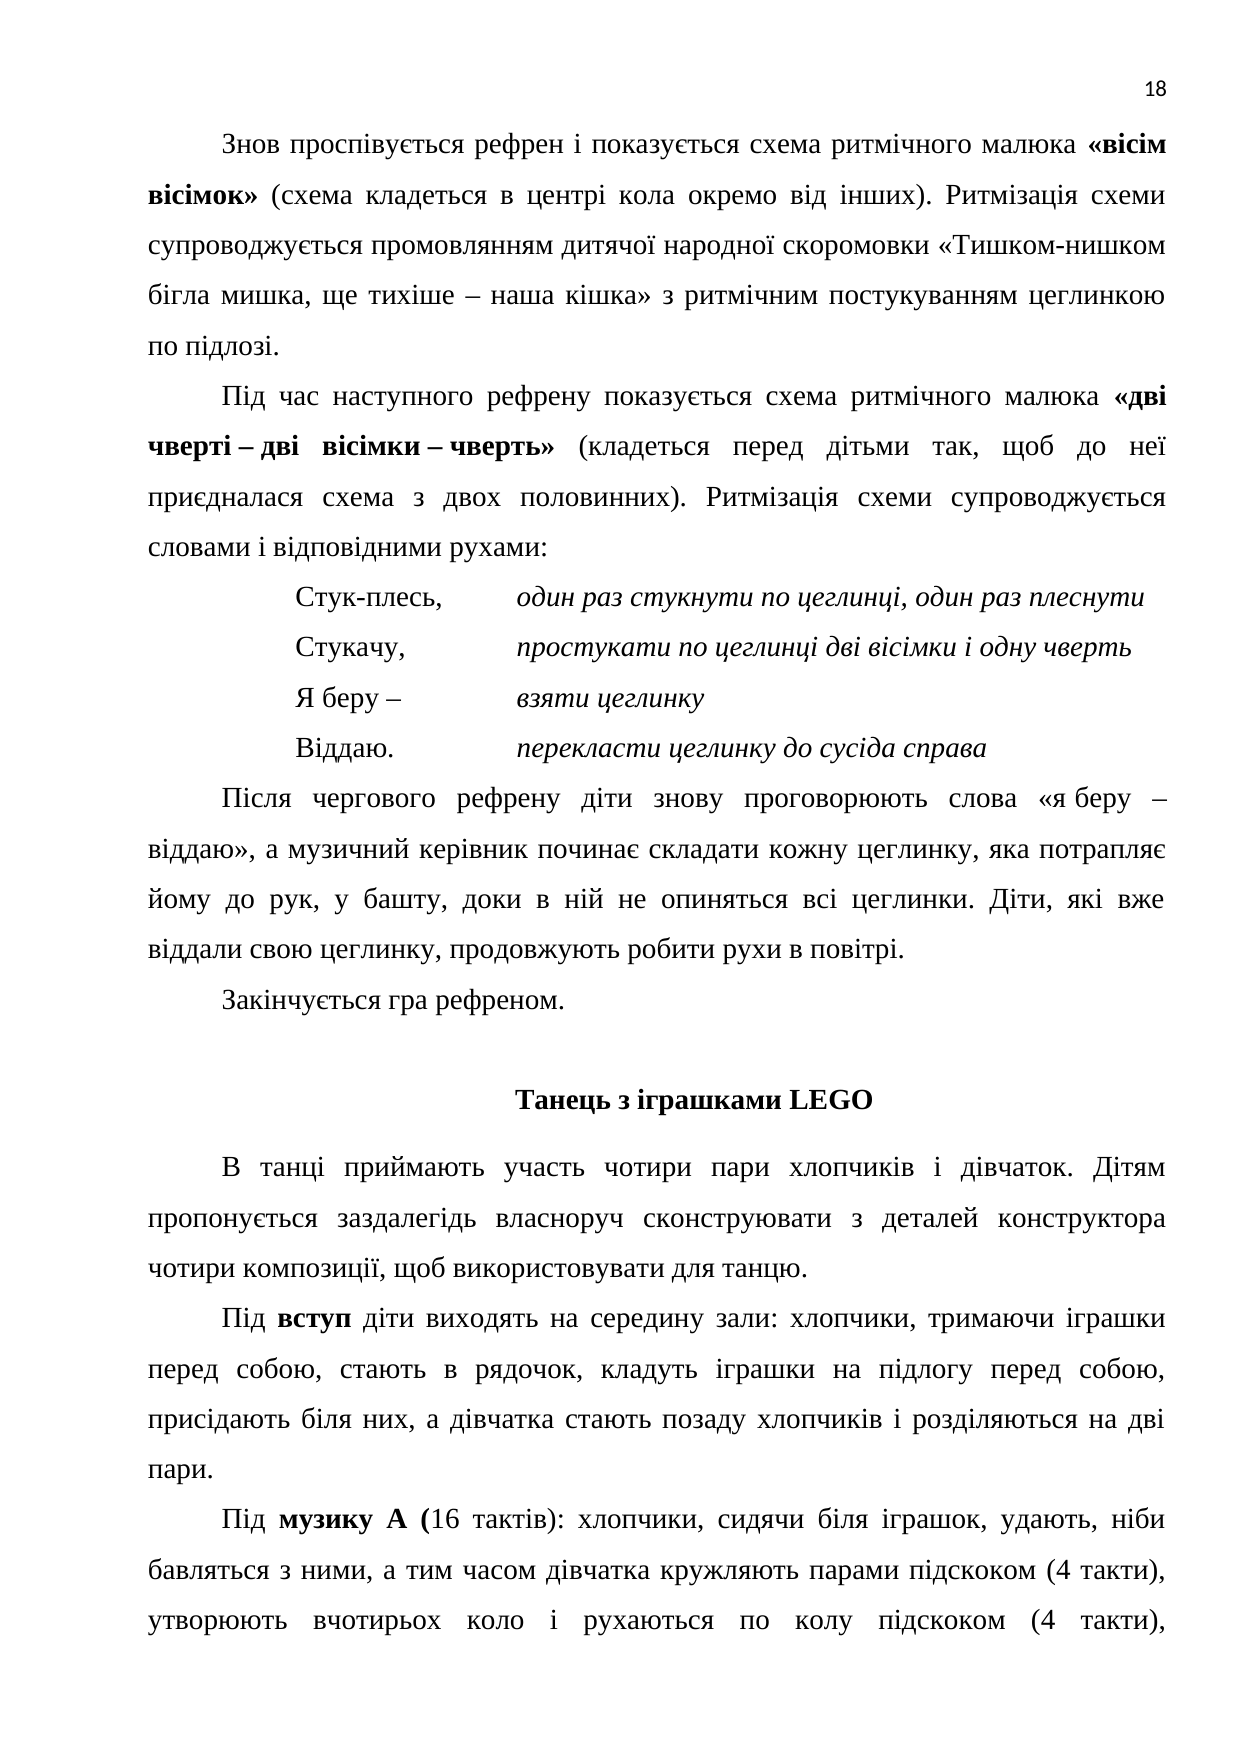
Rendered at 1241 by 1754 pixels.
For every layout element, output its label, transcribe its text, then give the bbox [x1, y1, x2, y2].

text Знов проспівується рефрен і показується схема ритмічного малюка «вісім вісімок» (схема кладеться в центрі кола окремо від інших). Ритмізація схеми супроводжується промовлянням дитячої народної скоромовки «Тишком-нишком бігла мишка, ще тихіше – наша кішка» з ритмічним постукуванням цеглинкою по підлозі. [148, 126, 1167, 361]
text В танці приймають участь чотири пари хлопчиків і дівчаток. Дітям пропонується заздалегідь власноруч сконструювати з деталей конструктора чотири композиції, щоб використовувати для танцю. [148, 1149, 1167, 1284]
text Віддаю. перекласти цеглинку до сусіда справа [221, 730, 1167, 764]
text Під час наступного рефрену показується схема ритмічного малюка «дві чверті – дві вісімки – чверть» (кладеться перед дітьми так, щоб до неї приєдналася схема з двох половинних). Ритмізація схеми супроводжується словами і відповідними рухами: [148, 378, 1167, 562]
text Після чергового рефрену діти знову проговорюють слова «я беру – віддаю», а музичний керівник починає складати кожну цеглинку, яка потрапляє йому до рук, у башту, доки в ній не опиняться всі цеглинки. Діти, які вже віддали свою цеглинку, продовжують робити рухи в повітрі. [148, 781, 1167, 965]
text Я беру – взяти цеглинку [295, 680, 1167, 713]
text Стук-плесь, один раз стукнути по цеглинці, один раз плеснути Стукачу, простукати по цеглинці дві вісімки і одну чверть [295, 579, 1167, 663]
text Під вступ діти виходять на середину зали: хлопчики, тримаючи іграшки перед собою, стають в рядочок, кладуть іграшки на підлогу перед собою, присідають біля них, а дівчатка стають позаду хлопчиків і розділяються на дві пари. [148, 1300, 1167, 1485]
text Закінчується гра рефреном. [148, 982, 1167, 1015]
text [148, 1502, 1167, 1636]
text Танець з іграшками LEGO [148, 1082, 1167, 1116]
